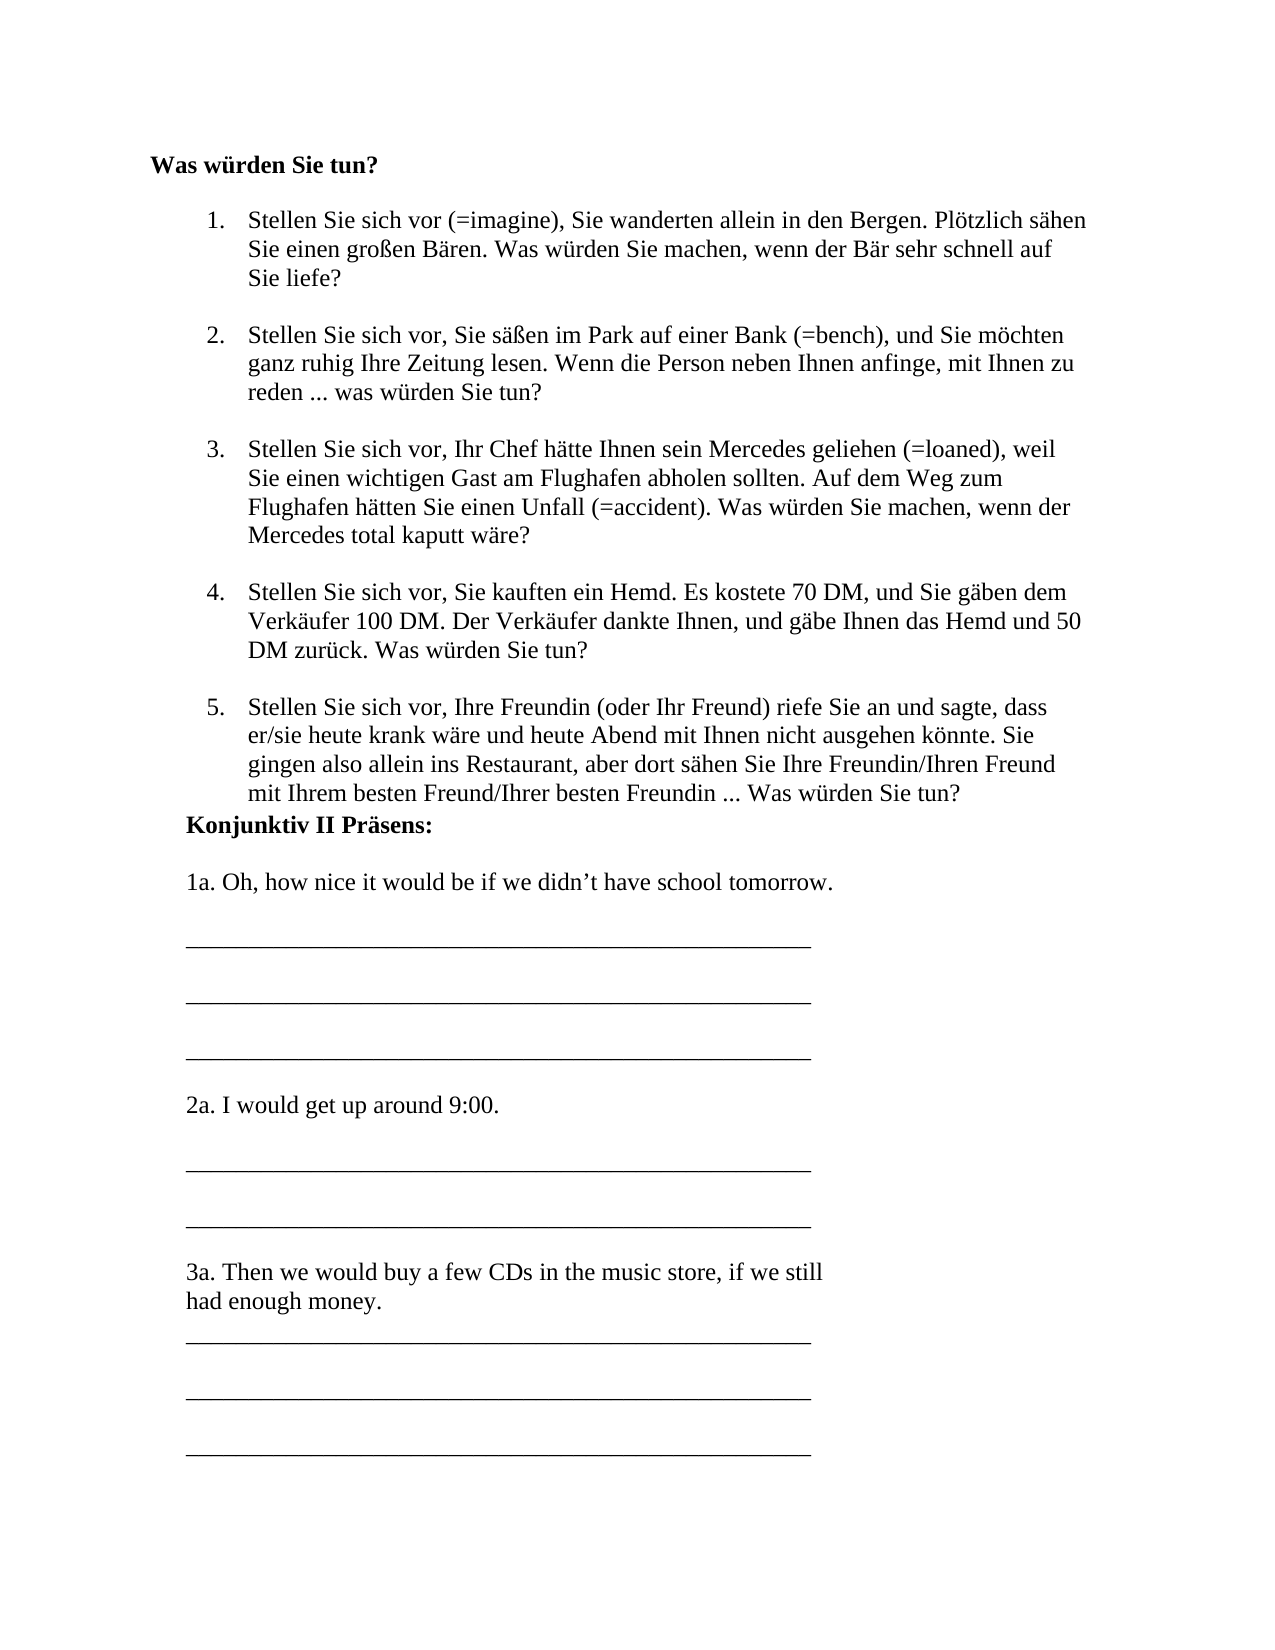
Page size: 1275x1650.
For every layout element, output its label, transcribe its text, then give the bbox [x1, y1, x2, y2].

table_cell __________________________________________________ [184, 1200, 858, 1256]
table_cell 2a. I would get up around 9:00. [184, 1088, 858, 1144]
table_cell 3. [205, 433, 246, 576]
table_cell __________________________________________________ [184, 1316, 858, 1372]
table_cell __________________________________________________ [184, 1144, 858, 1200]
table_header Stellen Sie sich vor (=imagine), Sie wanderten allein in den Bergen. Plötzlich sähen Sie einen großen Bären. Was würden Sie machen, wenn der Bär sehr schnell auf Sie liefe? [246, 204, 1091, 318]
table_cell Konjunktiv II Präsens: [184, 808, 858, 865]
table_cell 1a. Oh, how nice it would be if we didn’t have school tomorrow. [184, 865, 858, 921]
table_cell 5. [205, 690, 246, 808]
table_header 1. [205, 204, 246, 318]
table_cell __________________________________________________ [184, 1033, 858, 1088]
table_cell Stellen Sie sich vor, Sie kauften ein Hemd. Es kostete 70 DM, und Sie gäben dem Verkäufer 100 DM. Der Verkäufer dankte Ihnen, und gäbe Ihnen das Hemd und 50 DM zurück. Was würden Sie tun? [246, 576, 1091, 690]
table_cell 3a. Then we would buy a few CDs in the music store, if we still had enough money. [184, 1256, 858, 1316]
table_cell Stellen Sie sich vor, Ihre Freundin (oder Ihr Freund) riefe Sie an und sagte, dass er/sie heute krank wäre und heute Abend mit Ihnen nicht ausgehen könnte. Sie gingen also allein ins Restaurant, aber dort sähen Sie Ihre Freundin/Ihren Freund mit Ihrem besten Freund/Ihrer besten Freundin ... Was würden Sie tun? [246, 690, 1091, 808]
table_cell __________________________________________________ [184, 977, 858, 1032]
table_cell 2. [205, 318, 246, 432]
text Was würden Sie tun? [150, 150, 1125, 179]
table_cell Stellen Sie sich vor, Sie säßen im Park auf einer Bank (=bench), und Sie möchten ganz ruhig Ihre Zeitung lesen. Wenn die Person neben Ihnen anfinge, mit Ihnen zu reden ... was würden Sie tun? [246, 318, 1091, 432]
table_cell __________________________________________________ [184, 1372, 858, 1428]
table_cell Stellen Sie sich vor, Ihr Chef hätte Ihnen sein Mercedes geliehen (=loaned), weil Sie einen wichtigen Gast am Flughafen abholen sollten. Auf dem Weg zum Flughafen hätten Sie einen Unfall (=accident). Was würden Sie machen, wenn der Mercedes total kaputt wäre? [246, 433, 1091, 576]
table_cell __________________________________________________ [184, 1428, 858, 1484]
table_cell __________________________________________________ [184, 921, 858, 977]
table_cell 4. [205, 576, 246, 690]
